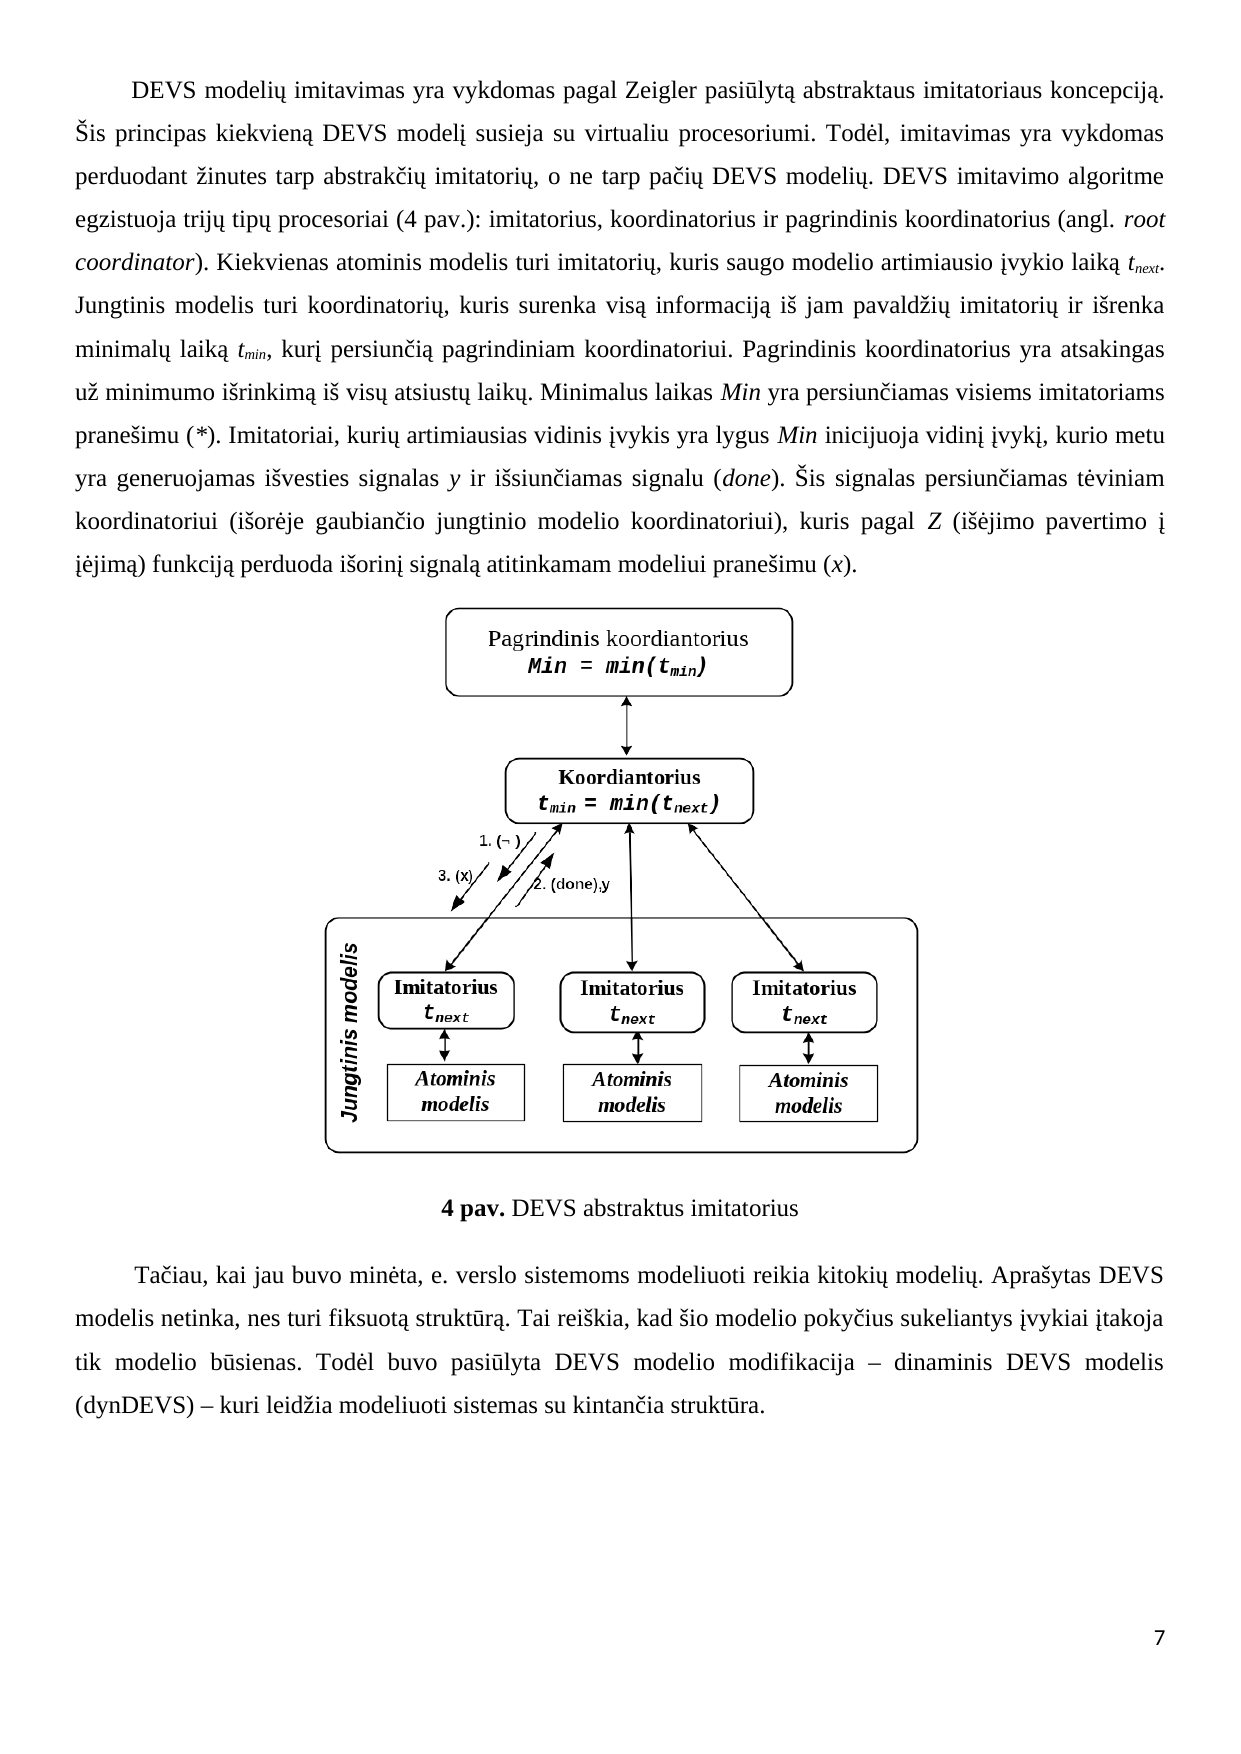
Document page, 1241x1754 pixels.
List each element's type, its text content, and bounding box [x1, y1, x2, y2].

text Tačiau, kai jau buvo minėta, e. verslo sistemoms modeliuoti reikia kitokių modelių. Aprašytas DEVS modelis netinka, nes turi fiksuotą struktūrą. Tai reiškia, kad šio modelio pokyčius sukeliantys įvykiai įtakoja tik modelio būsienas. Todėl buvo pasiūlyta DEVS modelio modifikacija – dinaminis DEVS modelis (dynDEVS) – kuri leidžia modeliuoti sistemas su kintančia struktūra. [75, 1260, 1165, 1418]
text 4 pav. DEVS abstraktus imitatorius [75, 1193, 1165, 1222]
text DEVS modelių imitavimas yra vykdomas pagal Zeigler pasiūlytą abstraktaus imitatoriaus koncepciją. Šis principas kiekvieną DEVS modelį susieja su virtualiu procesoriumi. Todėl, imitavimas yra vykdomas perduodant žinutes tarp abstrakčių imitatorių, o ne tarp pačių DEVS modelių. DEVS imitavimo algoritme egzistuoja trijų tipų procesoriai (4 pav.): imitatorius, koordinatorius ir pagrindinis koordinatorius (angl. root coordinator). Kiekvienas atominis modelis turi imitatorių, kuris saugo modelio artimiausio įvykio laiką tnext. Jungtinis modelis turi koordinatorių, kuris surenka visą informaciją iš jam pavaldžių imitatorių ir išrenka minimalų laiką tmin, kurį persiunčią pagrindiniam koordinatoriui. Pagrindinis koordinatorius yra atsakingas už minimumo išrinkimą iš visų atsiustų laikų. Minimalus laikas Min yra persiunčiamas visiems imitatoriams pranešimu (*). Imitatoriai, kurių artimiausias vidinis įvykis yra lygus Min inicijuoja vidinį įvykį, kurio metu yra generuojamas išvesties signalas y ir išsiunčiamas signalu (done). Šis signalas persiunčiamas tėviniam koordinatoriui (išorėje gaubiančio jungtinio modelio koordinatoriui), kuris pagal Z (išėjimo pavertimo į įėjimą) funkciją perduoda išorinį signalą atitinkamam modeliui pranešimu (x). [75, 75, 1165, 578]
